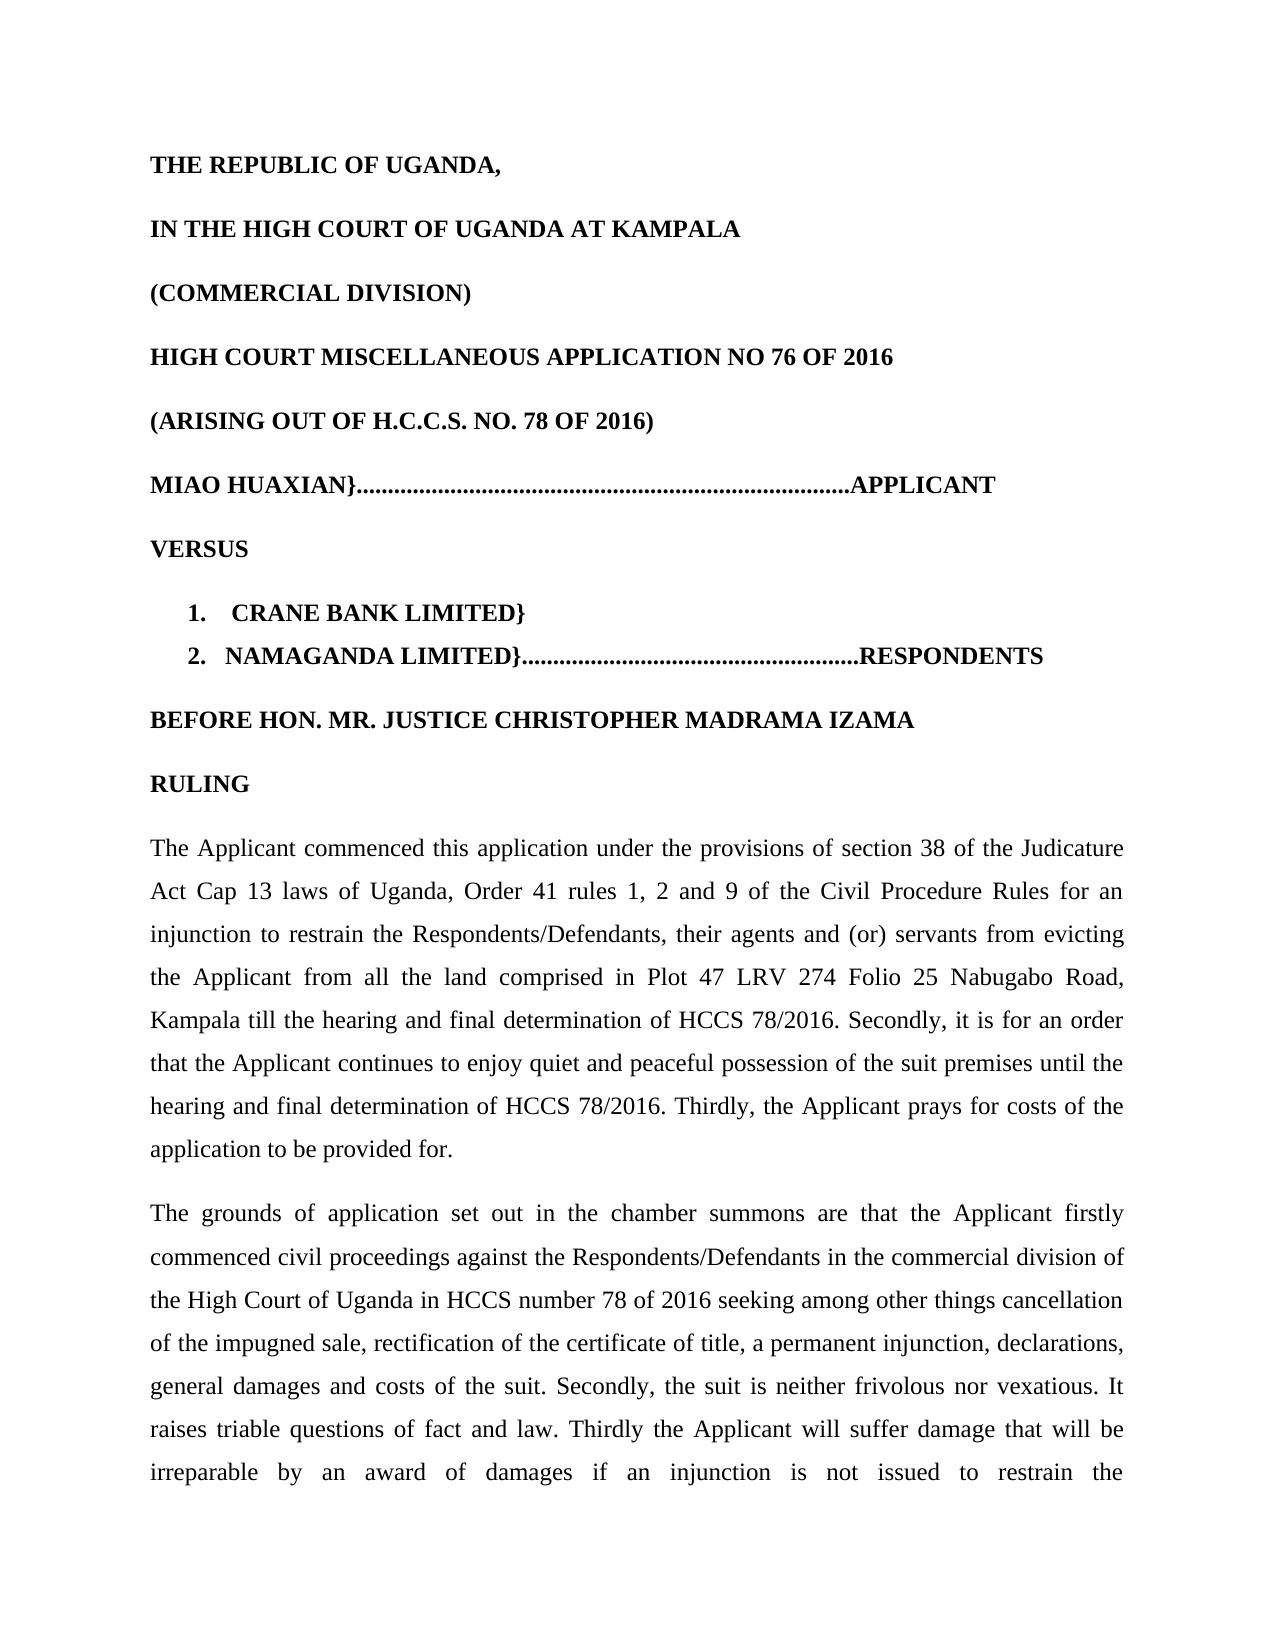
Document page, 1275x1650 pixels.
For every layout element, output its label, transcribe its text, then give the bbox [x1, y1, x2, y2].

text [150, 1198, 1125, 1486]
text THE REPUBLIC OF UGANDA, [150, 150, 1125, 179]
list CRANE BANK LIMITED} [187, 598, 1125, 626]
text MIAO HUAXIAN}...............................................................................APPLICANT [150, 470, 1125, 498]
text RULING [150, 769, 1125, 797]
list NAMAGANDA LIMITED}......................................................RESPONDENTS [187, 641, 1125, 669]
text IN THE HIGH COURT OF UGANDA AT KAMPALA [150, 214, 1125, 243]
text The Applicant commenced this application under the provisions of section 38 of the Judicature Act Cap 13 laws of Uganda, Order 41 rules 1, 2 and 9 of the Civil Procedure Rules for an injunction to restrain the Respondents/Defendants, their agents and (or) servants from evicting the Applicant from all the land comprised in Plot 47 LRV 274 Folio 25 Nabugabo Road, Kampala till the hearing and final determination of HCCS 78/2016. Secondly, it is for an order that the Applicant continues to enjoy quiet and peaceful possession of the suit premises until the hearing and final determination of HCCS 78/2016. Thirdly, the Applicant prays for costs of the application to be provided for. [150, 833, 1125, 1163]
text VERSUS [150, 534, 1125, 562]
text HIGH COURT MISCELLANEOUS APPLICATION NO 76 OF 2016 [150, 342, 1125, 371]
text (COMMERCIAL DIVISION) [150, 278, 1125, 307]
text (ARISING OUT OF H.C.C.S. NO. 78 OF 2016) [150, 406, 1125, 434]
text BEFORE HON. MR. JUSTICE CHRISTOPHER MADRAMA IZAMA [150, 705, 1125, 733]
